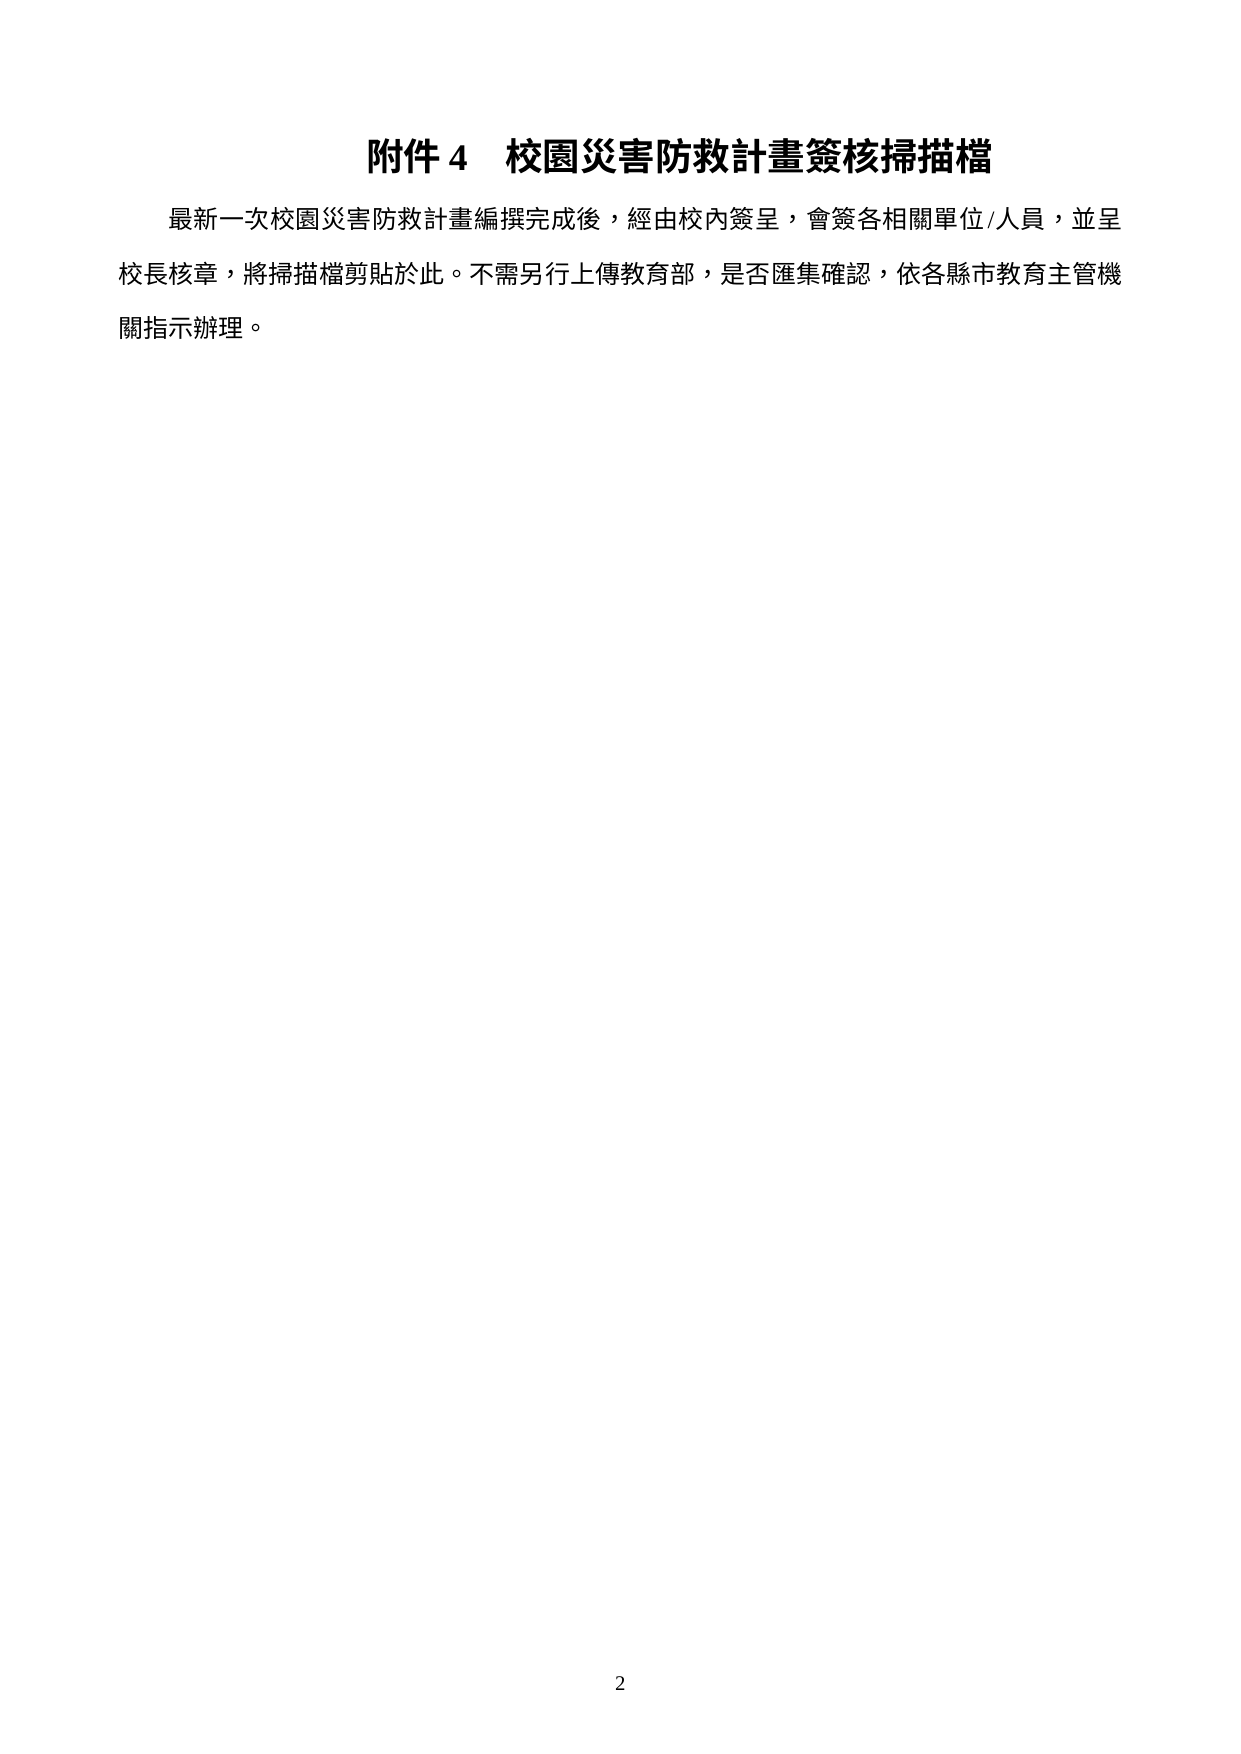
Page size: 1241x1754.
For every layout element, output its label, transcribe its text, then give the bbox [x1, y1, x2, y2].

text 最新一次校園災害防救計畫編撰完成後，經由校內簽呈，會簽各相關單位/人員，並呈校長核章，將掃描檔剪貼於此。不需另行上傳教育部，是否匯集確認，依各縣市教育主管機關指示辦理。 [118, 200, 1122, 345]
subtitle 附件4 校園災害防救計畫簽核掃描檔 [236, 127, 1122, 181]
